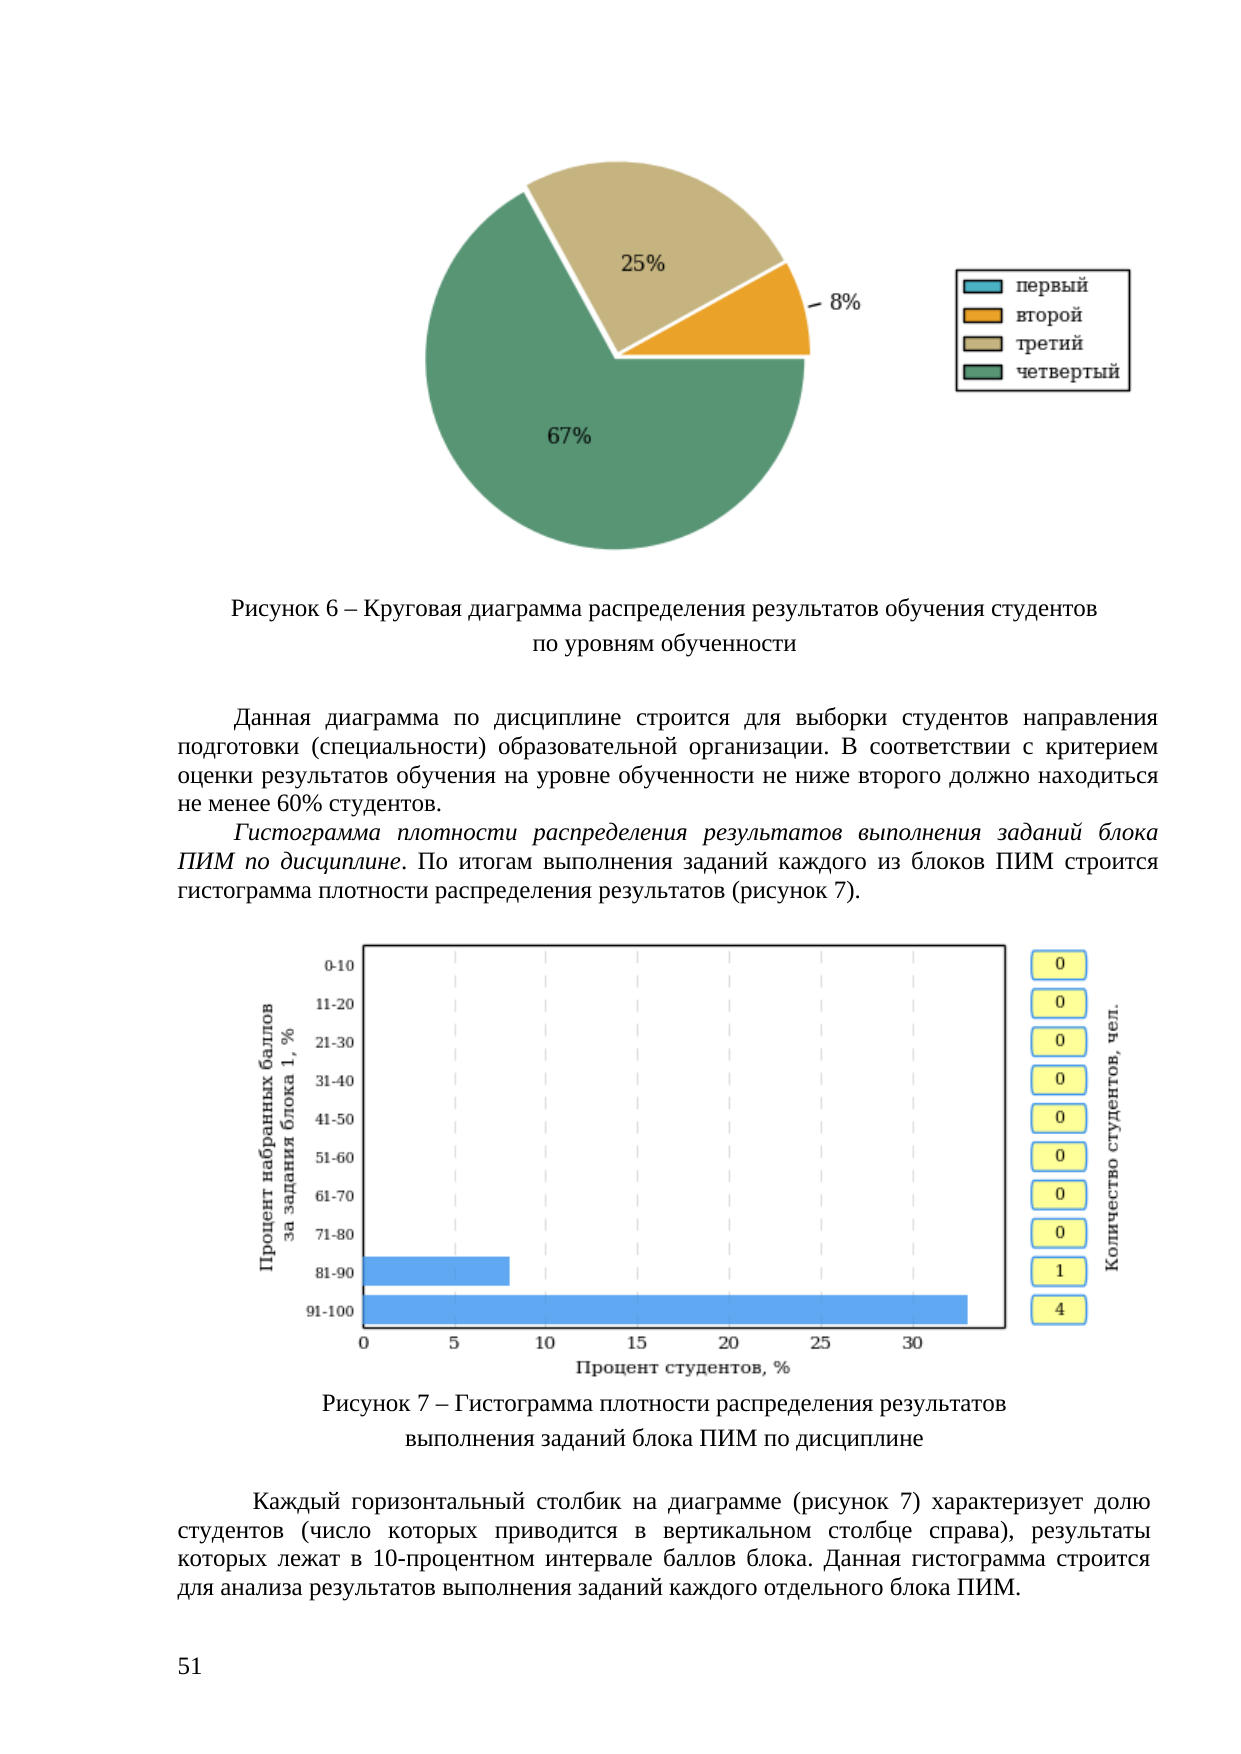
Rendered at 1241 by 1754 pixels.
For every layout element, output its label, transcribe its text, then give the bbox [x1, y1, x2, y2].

text Рисунок 7 – Гистограмма плотности распределения результатов выполнения заданий блока ПИМ по дисциплине [177, 1388, 1152, 1452]
text Каждый горизонтальный столбик на диаграмме (рисунок 7) характеризует долю студентов (число которых приводится в вертикальном столбце справа), результаты которых лежат в 10-процентном интервале баллов блока. Данная гистограмма строится для анализа результатов выполнения заданий каждого отдельного блока ПИМ. [177, 1486, 1152, 1601]
picture [225, 922, 1141, 1389]
text Гистограмма плотности распределения результатов выполнения заданий блока ПИМ по дисциплине. По итогам выполнения заданий каждого из блоков ПИМ строится гистограмма плотности распределения результатов (рисунок 7). [177, 817, 1159, 903]
text Рисунок 6 – Круговая диаграмма распределения результатов обучения студентов по уровням обученности [177, 593, 1152, 656]
picture [191, 118, 1138, 594]
text Данная диаграмма по дисциплине строится для выборки студентов направления подготовки (специальности) образовательной организации. В соответствии с критерием оценки результатов обучения на уровне обученности не ниже второго должно находиться не менее 60% студентов. [177, 702, 1159, 817]
